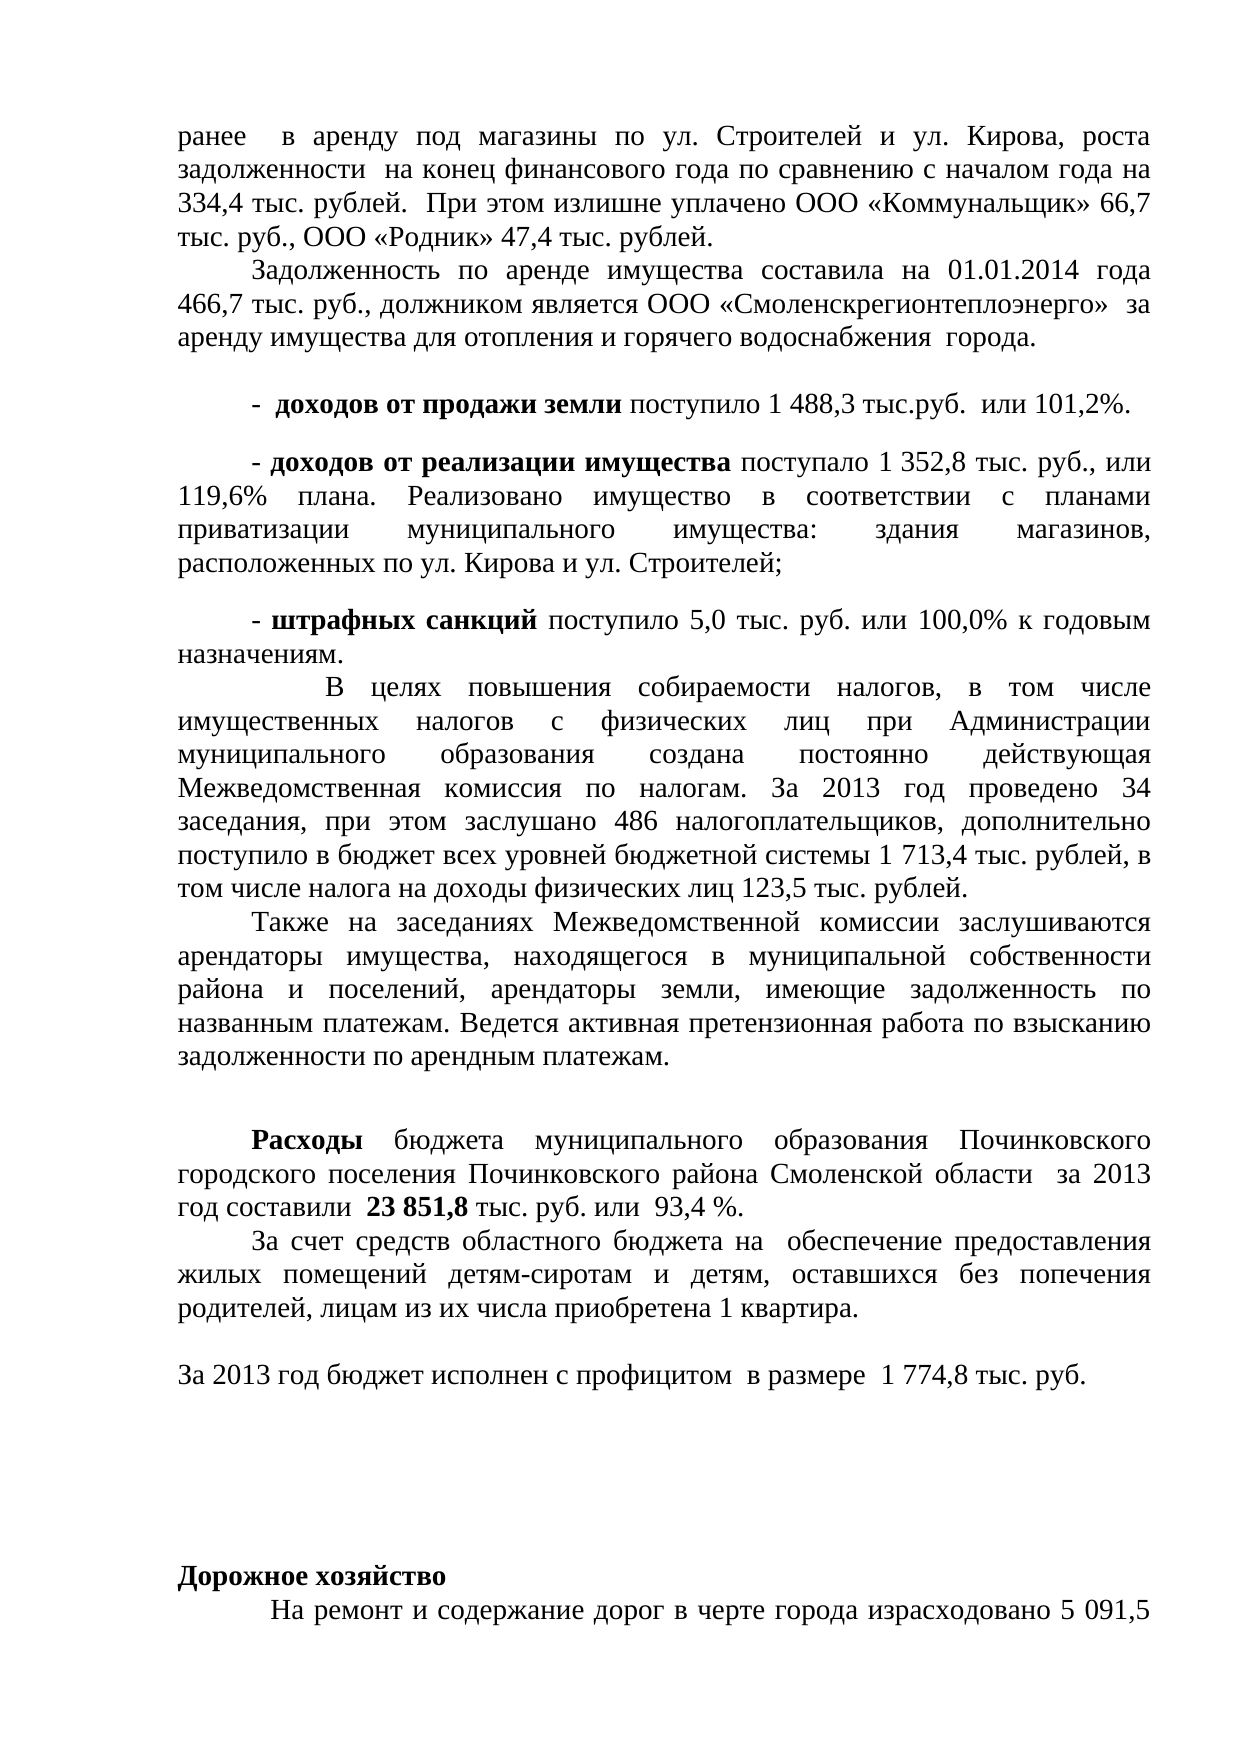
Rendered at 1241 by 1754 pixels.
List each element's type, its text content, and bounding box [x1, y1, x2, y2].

text За счет средств областного бюджета на обеспечение предоставления жилых помещений детям-сиротам и детям, оставшихся без попечения родителей, лицам из их числа приобретена 1 квартира. [177, 1223, 1152, 1323]
text В целях повышения собираемости налогов, в том числе имущественных налогов с физических лиц при Администрации муниципального образования создана постоянно действующая Межведомственная комиссия по налогам. За 2013 год проведено 34 заседания, при этом заслушано 486 налогоплательщиков, дополнительно поступило в бюджет всех уровней бюджетной системы 1 713,4 тыс. рублей, в том числе налога на доходы физических лиц 123,5 тыс. рублей. [177, 669, 1152, 904]
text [177, 1592, 1152, 1625]
text Задолженность по аренде имущества составила на 01.01.2014 года 466,7 тыс. руб., должником является ООО «Смоленскрегионтеплоэнерго» за аренду имущества для отопления и горячего водоснабжения города. [177, 252, 1152, 353]
text Дорожное хозяйство [177, 1558, 1152, 1592]
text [177, 118, 1152, 252]
text - штрафных санкций поступило 5,0 тыс. руб. или 100,0% к годовым назначениям. [177, 602, 1152, 669]
text За 2013 год бюджет исполнен с профицитом в размере 1 774,8 тыс. руб. [177, 1357, 1152, 1391]
text - доходов от реализации имущества поступало 1 352,8 тыс. руб., или 119,6% плана. Реализовано имущество в соответствии с планами приватизации муниципального имущества: здания магазинов, расположенных по ул. Кирова и ул. Строителей; [177, 444, 1152, 578]
text - доходов от продажи земли поступило 1 488,3 тыс.руб. или 101,2%. [177, 386, 1152, 420]
text Расходы бюджета муниципального образования Починковского городского поселения Починковского района Смоленской области за 2013 год составили 23 851,8 тыс. руб. или 93,4 %. [177, 1122, 1152, 1223]
text Также на заседаниях Межведомственной комиссии заслушиваются арендаторы имущества, находящегося в муниципальной собственности района и поселений, арендаторы земли, имеющие задолженность по названным платежам. Ведется активная претензионная работа по взысканию задолженности по арендным платежам. [177, 904, 1152, 1072]
